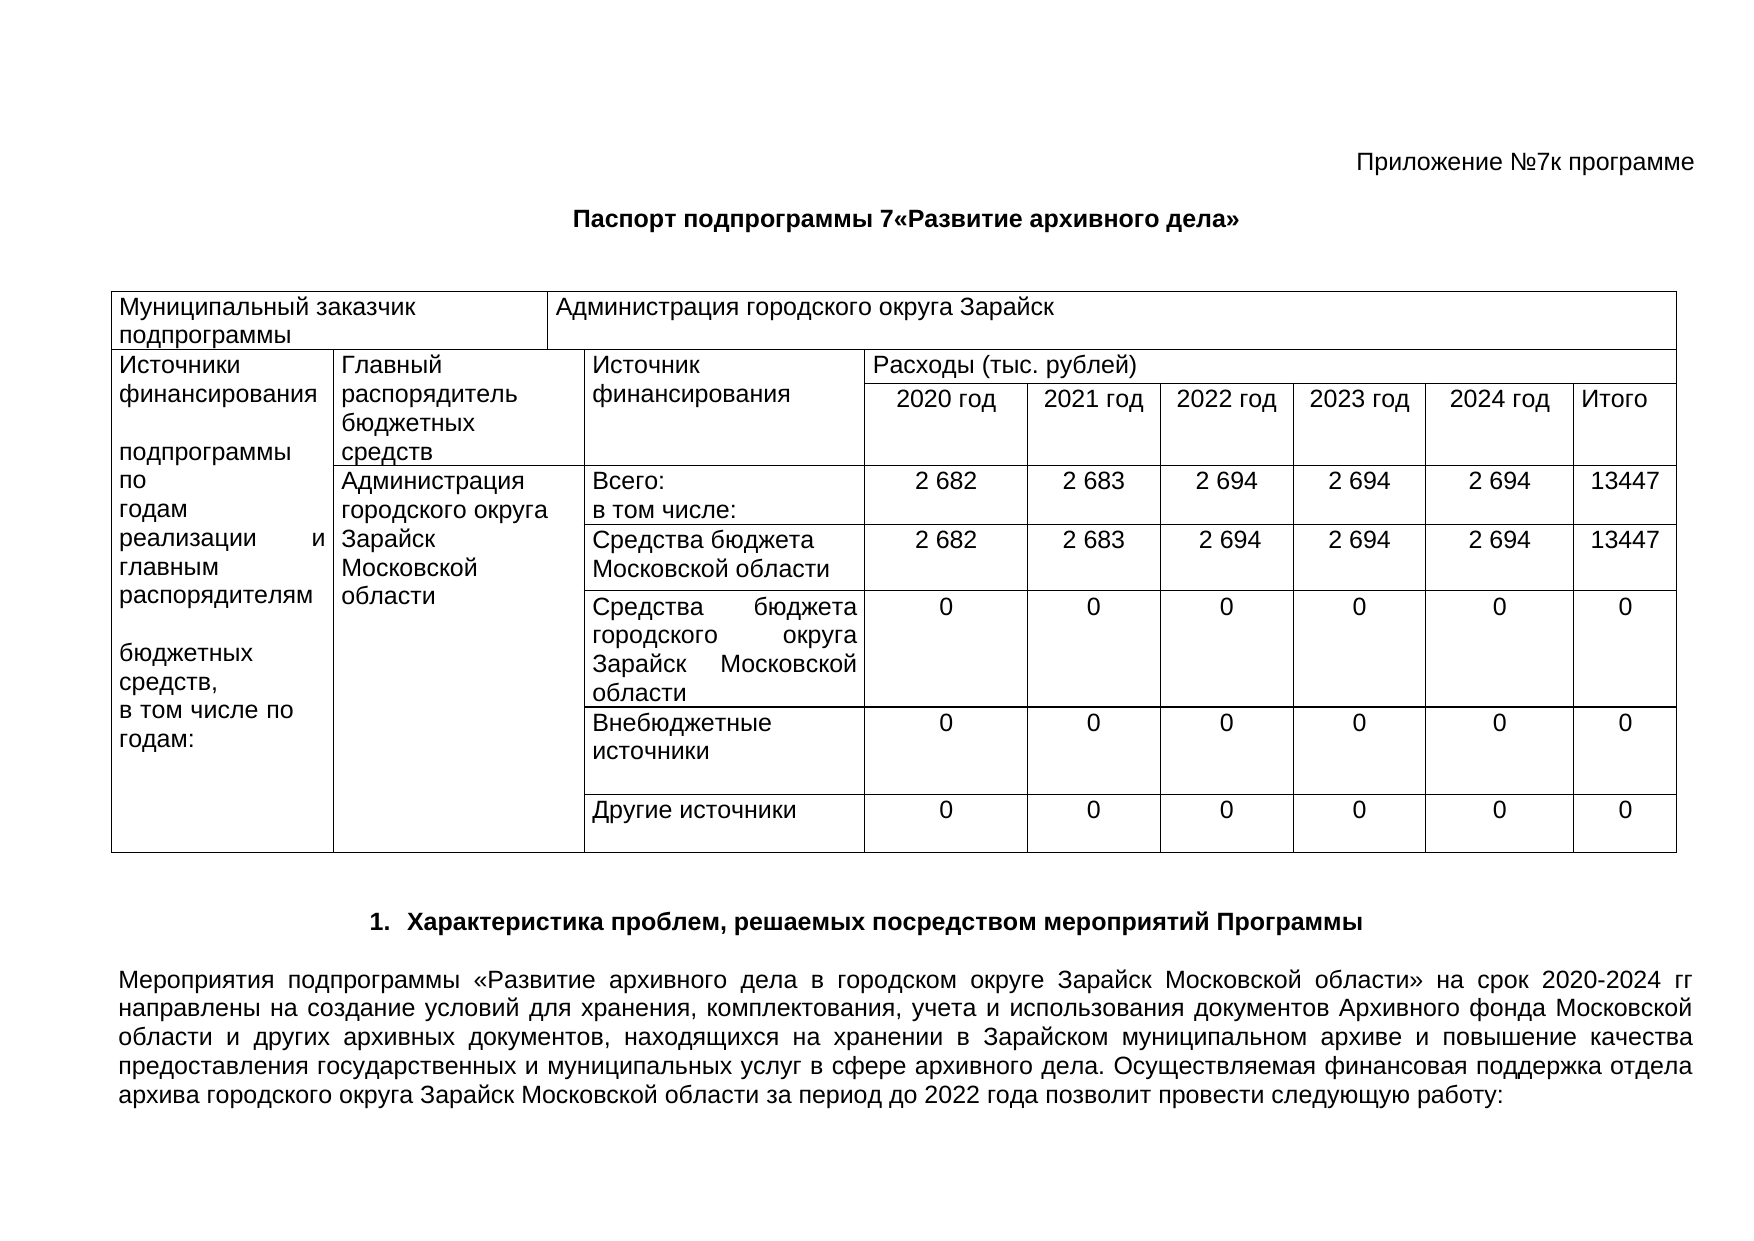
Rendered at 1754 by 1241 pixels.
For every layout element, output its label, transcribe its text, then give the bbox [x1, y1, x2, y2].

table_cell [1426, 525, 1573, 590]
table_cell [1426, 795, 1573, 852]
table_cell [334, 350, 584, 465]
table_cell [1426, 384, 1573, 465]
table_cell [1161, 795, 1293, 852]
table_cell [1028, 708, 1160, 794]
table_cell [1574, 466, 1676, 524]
text Мероприятия подпрограммы «Развитие архивного дела в городском округе Зарайск Московской области» на срок 2020-2024 гг направлены на создание условий для хранения, комплектования, учета и использования документов Архивного фонда Московской области и других архивных документов, находящихся на хранении в Зарайском муниципальном архиве и повышение качества предоставления государственных и муниципальных услуг в сфере архивного дела. Осуществляемая финансовая поддержка отдела архива городского округа Зарайск Московской области за период до 2022 года позволит провести следующую работу: [118, 965, 1695, 1108]
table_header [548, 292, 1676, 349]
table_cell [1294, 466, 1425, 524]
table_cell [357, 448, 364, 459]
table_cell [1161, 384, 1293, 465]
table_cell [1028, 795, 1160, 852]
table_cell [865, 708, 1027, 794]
text Паспорт подпрограммы 7«Развитие архивного дела» [118, 204, 1695, 233]
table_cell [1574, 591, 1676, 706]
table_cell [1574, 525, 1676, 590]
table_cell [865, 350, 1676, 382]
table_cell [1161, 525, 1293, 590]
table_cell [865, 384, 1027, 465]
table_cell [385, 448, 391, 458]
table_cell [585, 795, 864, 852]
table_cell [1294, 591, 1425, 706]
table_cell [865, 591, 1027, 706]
list Характеристика проблем, решаемых посредством мероприятий Программы [369, 907, 1695, 936]
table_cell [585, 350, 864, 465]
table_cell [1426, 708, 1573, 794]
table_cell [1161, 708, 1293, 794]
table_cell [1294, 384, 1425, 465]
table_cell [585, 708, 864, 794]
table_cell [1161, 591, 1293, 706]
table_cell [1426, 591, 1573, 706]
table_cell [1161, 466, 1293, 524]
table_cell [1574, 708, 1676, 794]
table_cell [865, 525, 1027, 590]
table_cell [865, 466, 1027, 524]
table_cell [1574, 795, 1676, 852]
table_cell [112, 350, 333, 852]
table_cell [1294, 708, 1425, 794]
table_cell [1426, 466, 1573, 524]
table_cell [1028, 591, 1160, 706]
text Приложение №7к программе [118, 147, 1695, 176]
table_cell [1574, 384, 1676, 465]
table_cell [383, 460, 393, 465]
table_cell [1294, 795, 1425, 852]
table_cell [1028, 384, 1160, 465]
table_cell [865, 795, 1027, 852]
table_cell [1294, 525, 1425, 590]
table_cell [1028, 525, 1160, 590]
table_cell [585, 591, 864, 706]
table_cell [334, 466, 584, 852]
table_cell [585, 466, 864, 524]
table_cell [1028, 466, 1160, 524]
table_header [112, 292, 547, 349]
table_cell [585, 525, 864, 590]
